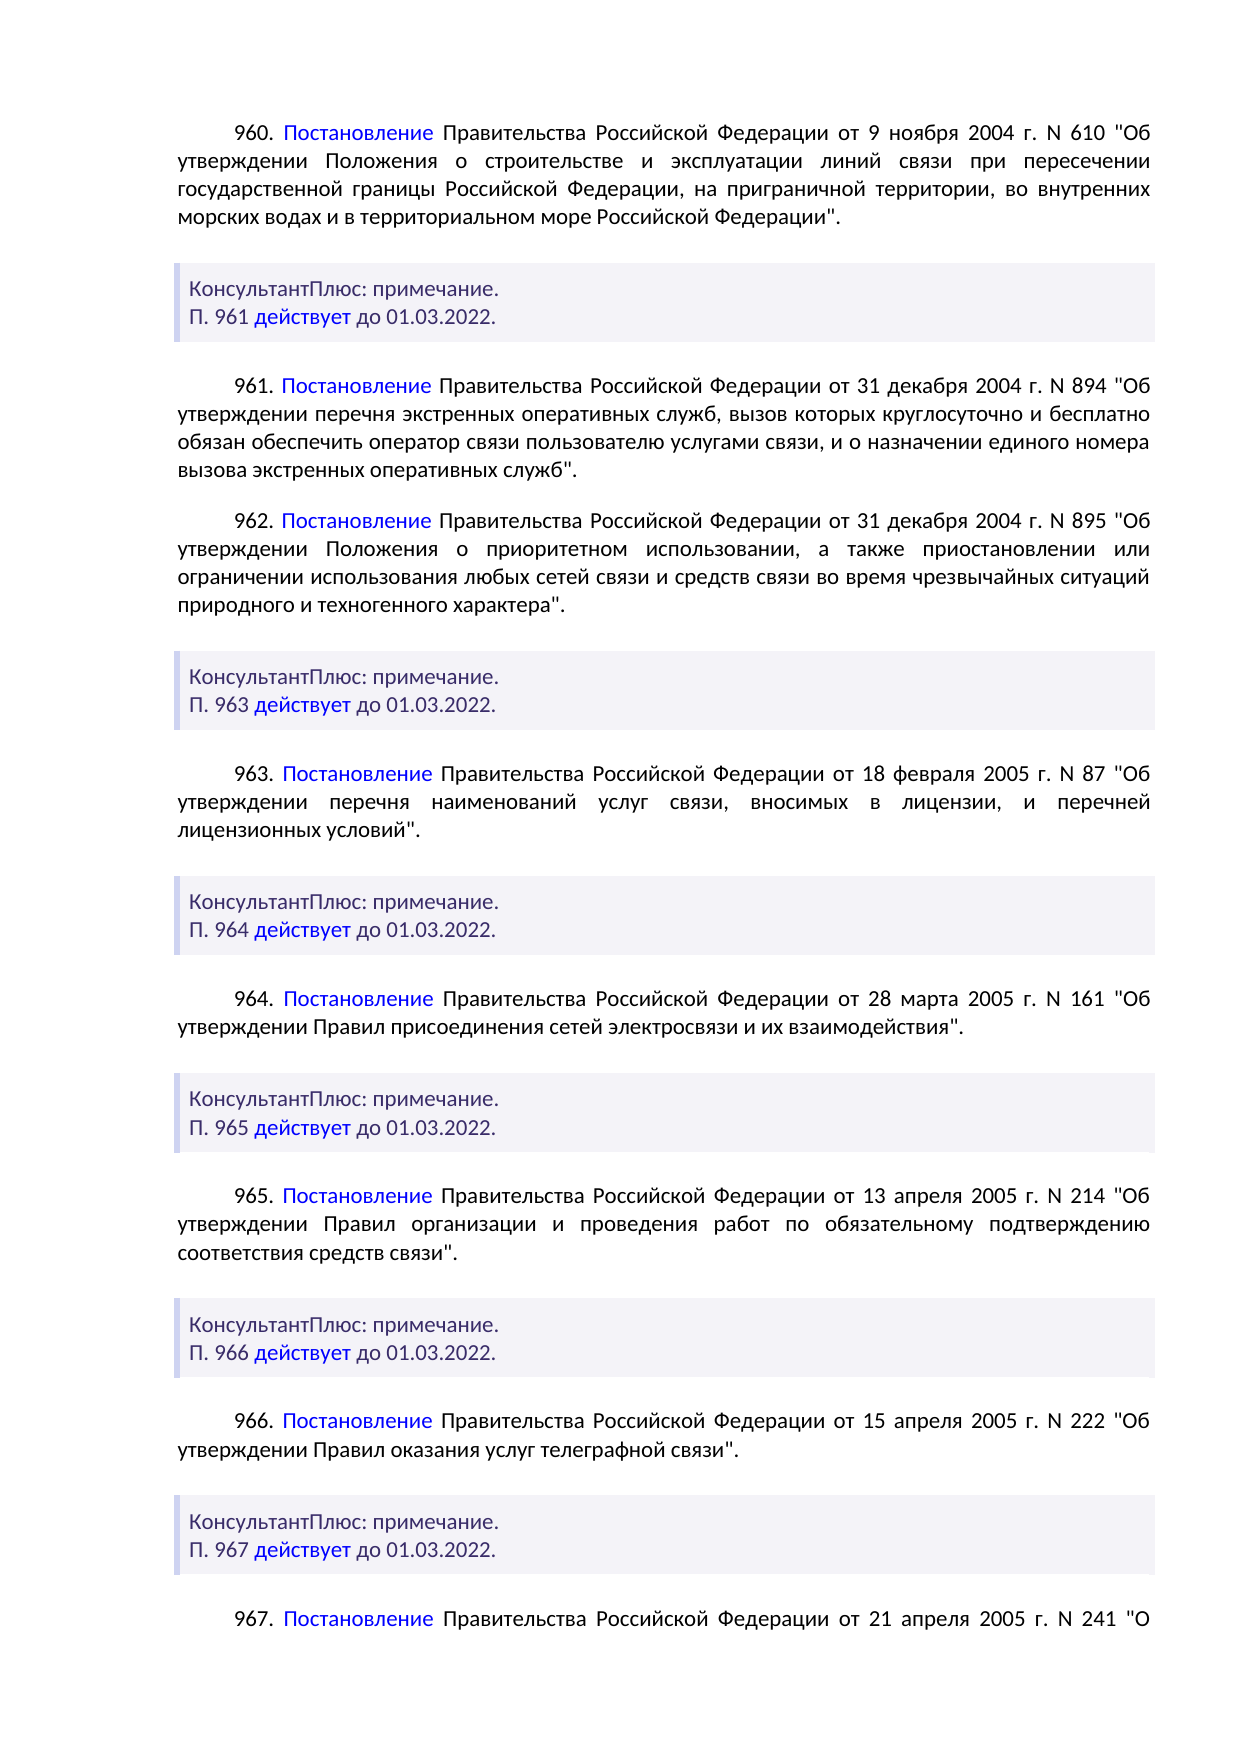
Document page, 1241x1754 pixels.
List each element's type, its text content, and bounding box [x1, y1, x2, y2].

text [177, 1604, 1152, 1632]
text 960. Постановление Правительства Российской Федерации от 9 ноября 2004 г. N 610 "Об утверждении Положения о строительстве и эксплуатации линий связи при пересечении государственной границы Российской Федерации, на приграничной территории, во внутренних морских водах и в территориальном море Российской Федерации". [177, 118, 1152, 230]
text 962. Постановление Правительства Российской Федерации от 31 декабря 2004 г. N 895 "Об утверждении Положения о приоритетном использовании, а также приостановлении или ограничении использования любых сетей связи и средств связи во время чрезвычайных ситуаций природного и техногенного характера". [177, 506, 1152, 618]
text 966. Постановление Правительства Российской Федерации от 15 апреля 2005 г. N 222 "Об утверждении Правил оказания услуг телеграфной связи". [177, 1407, 1152, 1463]
table_header КонсультантПлюс: примечание. П. 961 действует до 01.03.2022. [180, 263, 1149, 342]
text 965. Постановление Правительства Российской Федерации от 13 апреля 2005 г. N 214 "Об утверждении Правил организации и проведения работ по обязательному подтверждению соответствия средств связи". [177, 1182, 1152, 1266]
table_header КонсультантПлюс: примечание. П. 967 действует до 01.03.2022. [180, 1495, 1149, 1574]
table_header КонсультантПлюс: примечание. П. 965 действует до 01.03.2022. [180, 1073, 1149, 1152]
table_header КонсультантПлюс: примечание. П. 963 действует до 01.03.2022. [180, 651, 1149, 730]
table_header КонсультантПлюс: примечание. П. 964 действует до 01.03.2022. [180, 876, 1149, 955]
table_header КонсультантПлюс: примечание. П. 966 действует до 01.03.2022. [180, 1298, 1149, 1377]
text 964. Постановление Правительства Российской Федерации от 28 марта 2005 г. N 161 "Об утверждении Правил присоединения сетей электросвязи и их взаимодействия". [177, 984, 1152, 1041]
text 963. Постановление Правительства Российской Федерации от 18 февраля 2005 г. N 87 "Об утверждении перечня наименований услуг связи, вносимых в лицензии, и перечней лицензионных условий". [177, 759, 1152, 843]
text 961. Постановление Правительства Российской Федерации от 31 декабря 2004 г. N 894 "Об утверждении перечня экстренных оперативных служб, вызов которых круглосуточно и бесплатно обязан обеспечить оператор связи пользователю услугами связи, и о назначении единого номера вызова экстренных оперативных служб". [177, 371, 1152, 483]
